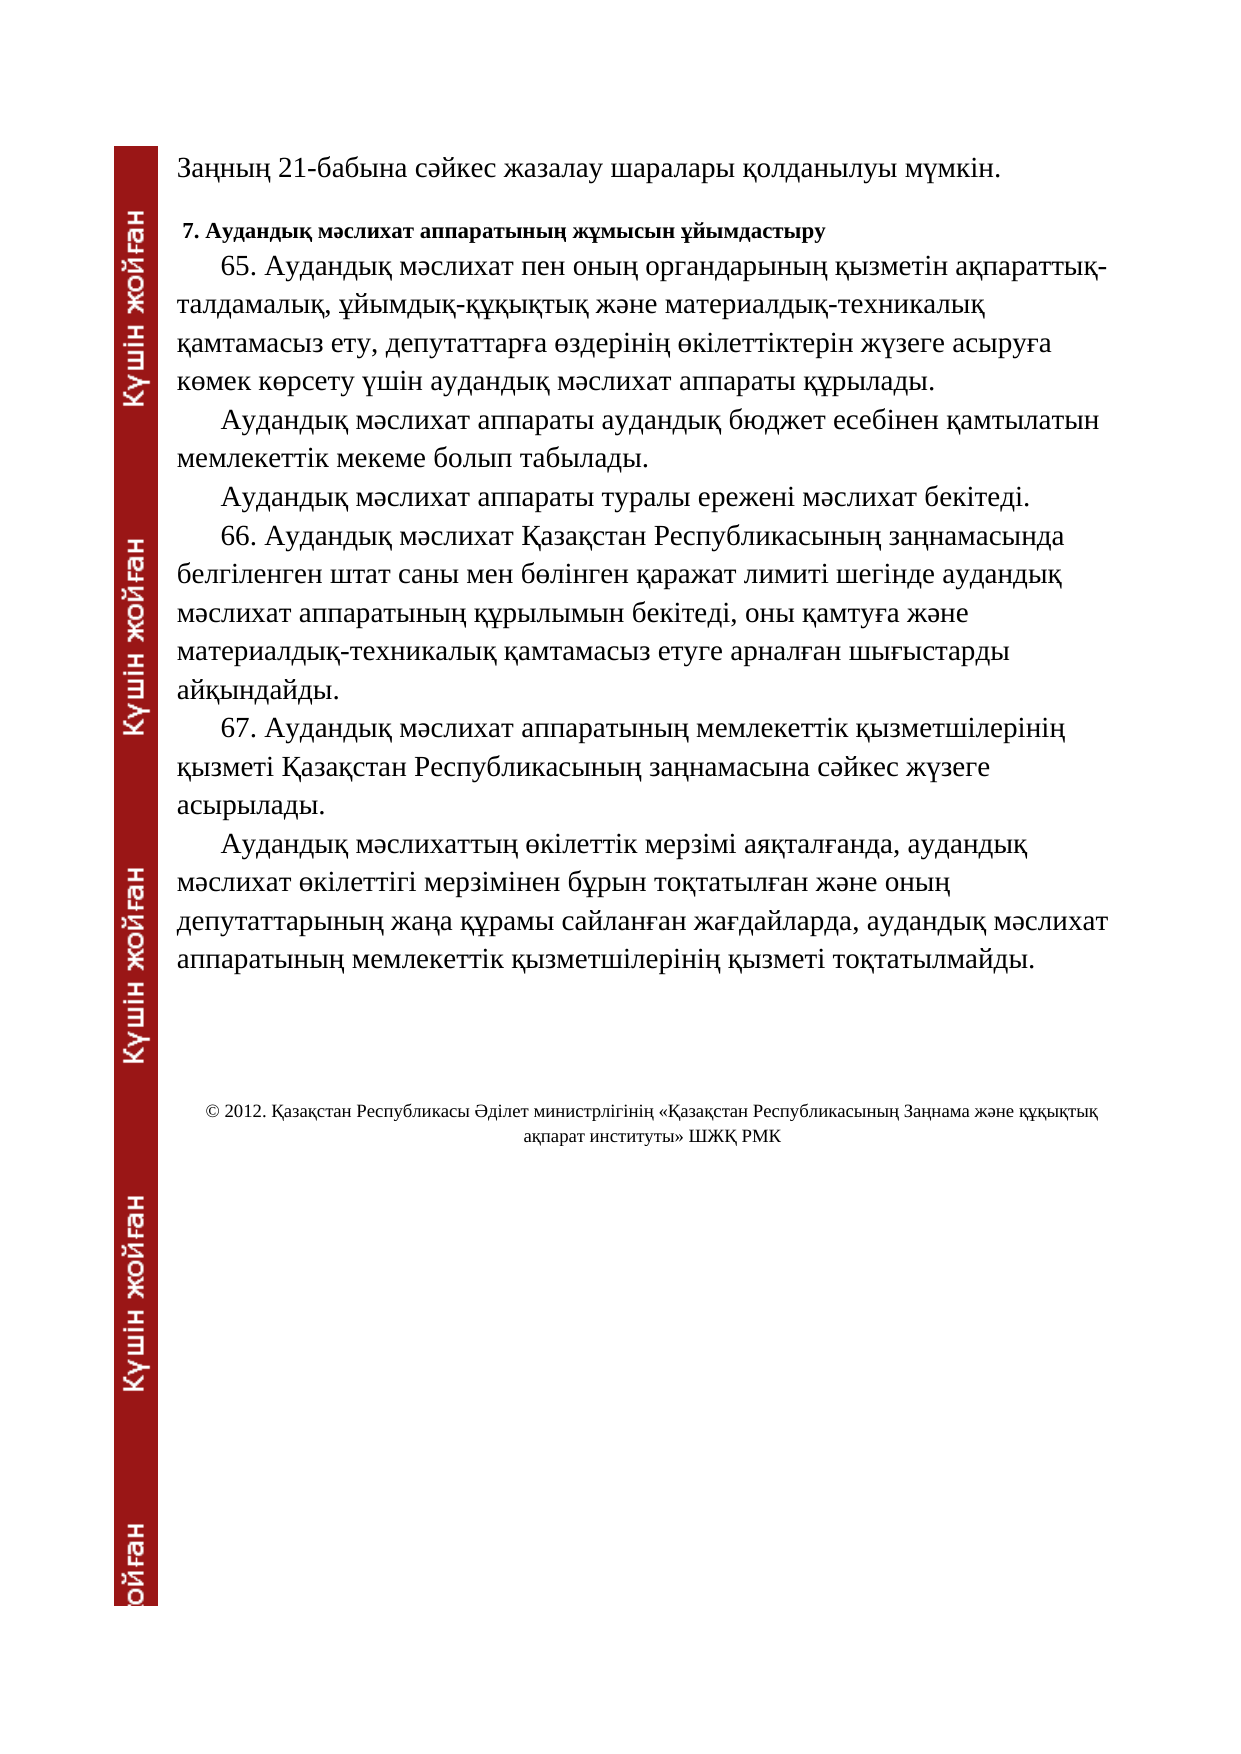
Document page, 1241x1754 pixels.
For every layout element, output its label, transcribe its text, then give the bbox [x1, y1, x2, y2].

text © 2012. Қазақстан Республикасы Әділет министрлігінің «Қазақстан Республикасының Заңнама және құқықтық ақпарат институты» ШЖҚ РМК [112, 1100, 1128, 1146]
text 7. Аудандық мәслихат аппаратының жұмысын ұйымдастыру [112, 218, 1128, 244]
picture [114, 1005, 158, 1100]
text 65. Аудандық мәслихат пен оның органдарының қызметін ақпараттық-талдамалық, ұйымдық-құқықтық және материалдық-техникалық қамтамасыз ету, депутаттарға өздерiнiң өкiлеттiктерiн жүзеге асыруға көмек көрсету үшін аудандық мәслихат аппараты құрылады. Аудандық мәслихат аппараты аудандық бюджет есебiнен қамтылатын мемлекеттiк мекеме болып табылады. Аудандық мәслихат аппараты туралы ережені мәслихат бекітеді. 66. Аудандық мәслихат Қазақстан Республикасының заңнамасында белгiленген штат саны мен бөлінген қаражат лимитi шегiнде аудандық мәслихат аппаратының құрылымын бекiтедi, оны қамтуға және материалдық-техникалық қамтамасыз етуге арналған шығыстарды айқындайды. 67. Аудандық мәслихат аппаратының мемлекеттiк қызметшiлерiнiң қызметi Қазақстан Республикасының заңнамасына сәйкес жүзеге асырылады. Аудандық мәслихаттың өкiлеттiк мерзiмi аяқталғанда, аудандық мәслихат өкiлеттiгi мерзiмiнен бұрын тоқтатылған және оның депутаттарының жаңа құрамы сайланған жағдайларда, аудандық мәслихат аппаратының мемлекеттiк қызметшiлерiнiң қызметi тоқтатылмайды. [112, 248, 1128, 1005]
picture [114, 244, 158, 248]
picture [114, 214, 158, 218]
picture [114, 146, 158, 150]
picture [114, 1146, 158, 1606]
